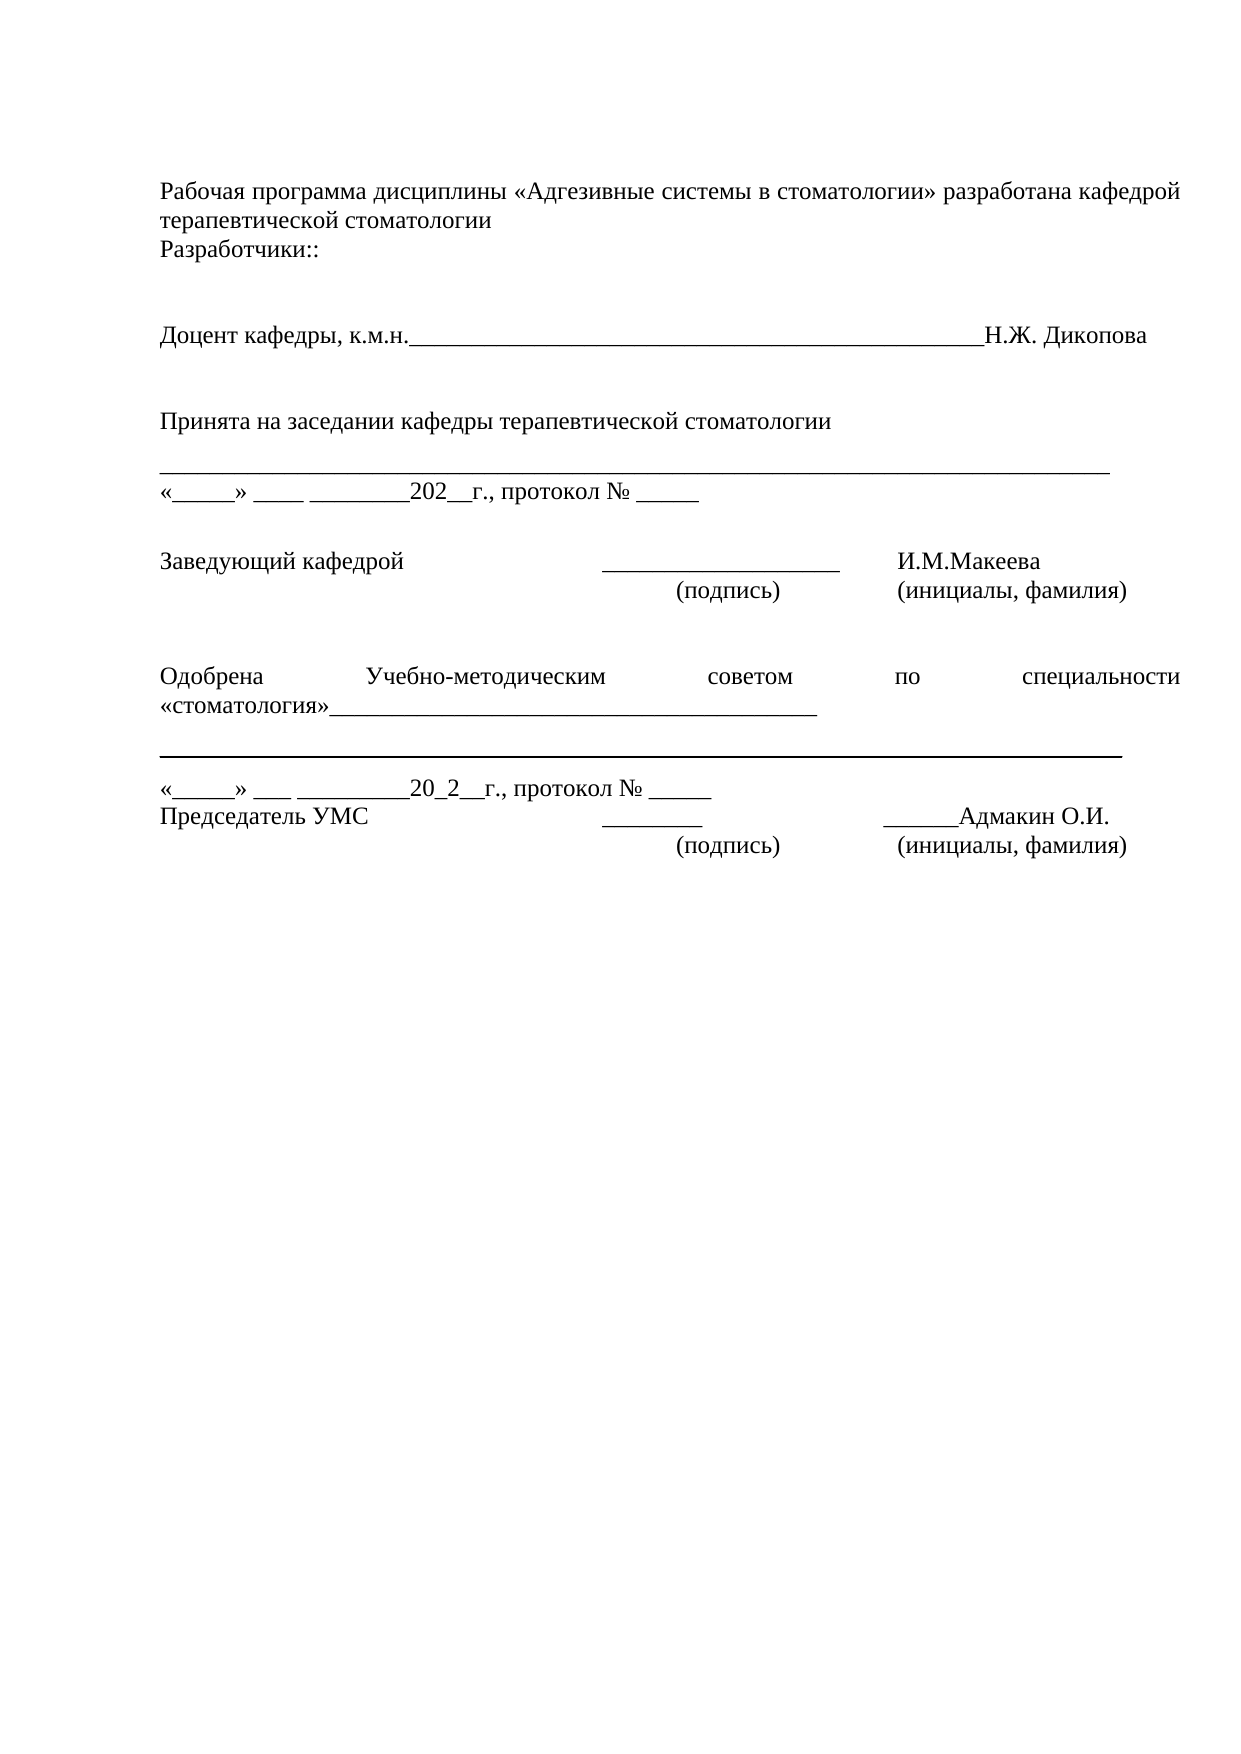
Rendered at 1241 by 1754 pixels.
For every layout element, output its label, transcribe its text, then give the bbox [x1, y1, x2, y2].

text Одобрена Учебно-методическим советом по специальности «стоматология»_______________________________________ [159, 661, 1181, 719]
text Заведующий кафедрой ___________________ И.М.Макеева [159, 546, 1181, 575]
text Председатель УМС ________ ______Адмакин О.И. [159, 801, 1181, 830]
text Рабочая программа дисциплины «Адгезивные системы в стоматологии» разработана кафедрой терапевтической стоматологии [159, 176, 1181, 234]
text «_____» ____ ________202__г., протокол № _____ [159, 476, 1181, 505]
text Разработчики:: [159, 234, 1181, 263]
text _____________________________________________________________________________ [159, 731, 1181, 760]
text (подпись) (инициалы, фамилия) [159, 575, 1181, 604]
text Принята на заседании кафедры терапевтической стоматологии [159, 406, 1181, 435]
text Доцент кафедры, к.м.н.______________________________________________Н.Ж. Дикопова [159, 320, 1181, 349]
text «_____» ___ _________20_2__г., протокол № _____ [159, 773, 1181, 801]
text (подпись) (инициалы, фамилия) [159, 830, 1181, 859]
text ____________________________________________________________________________ [159, 448, 1181, 476]
